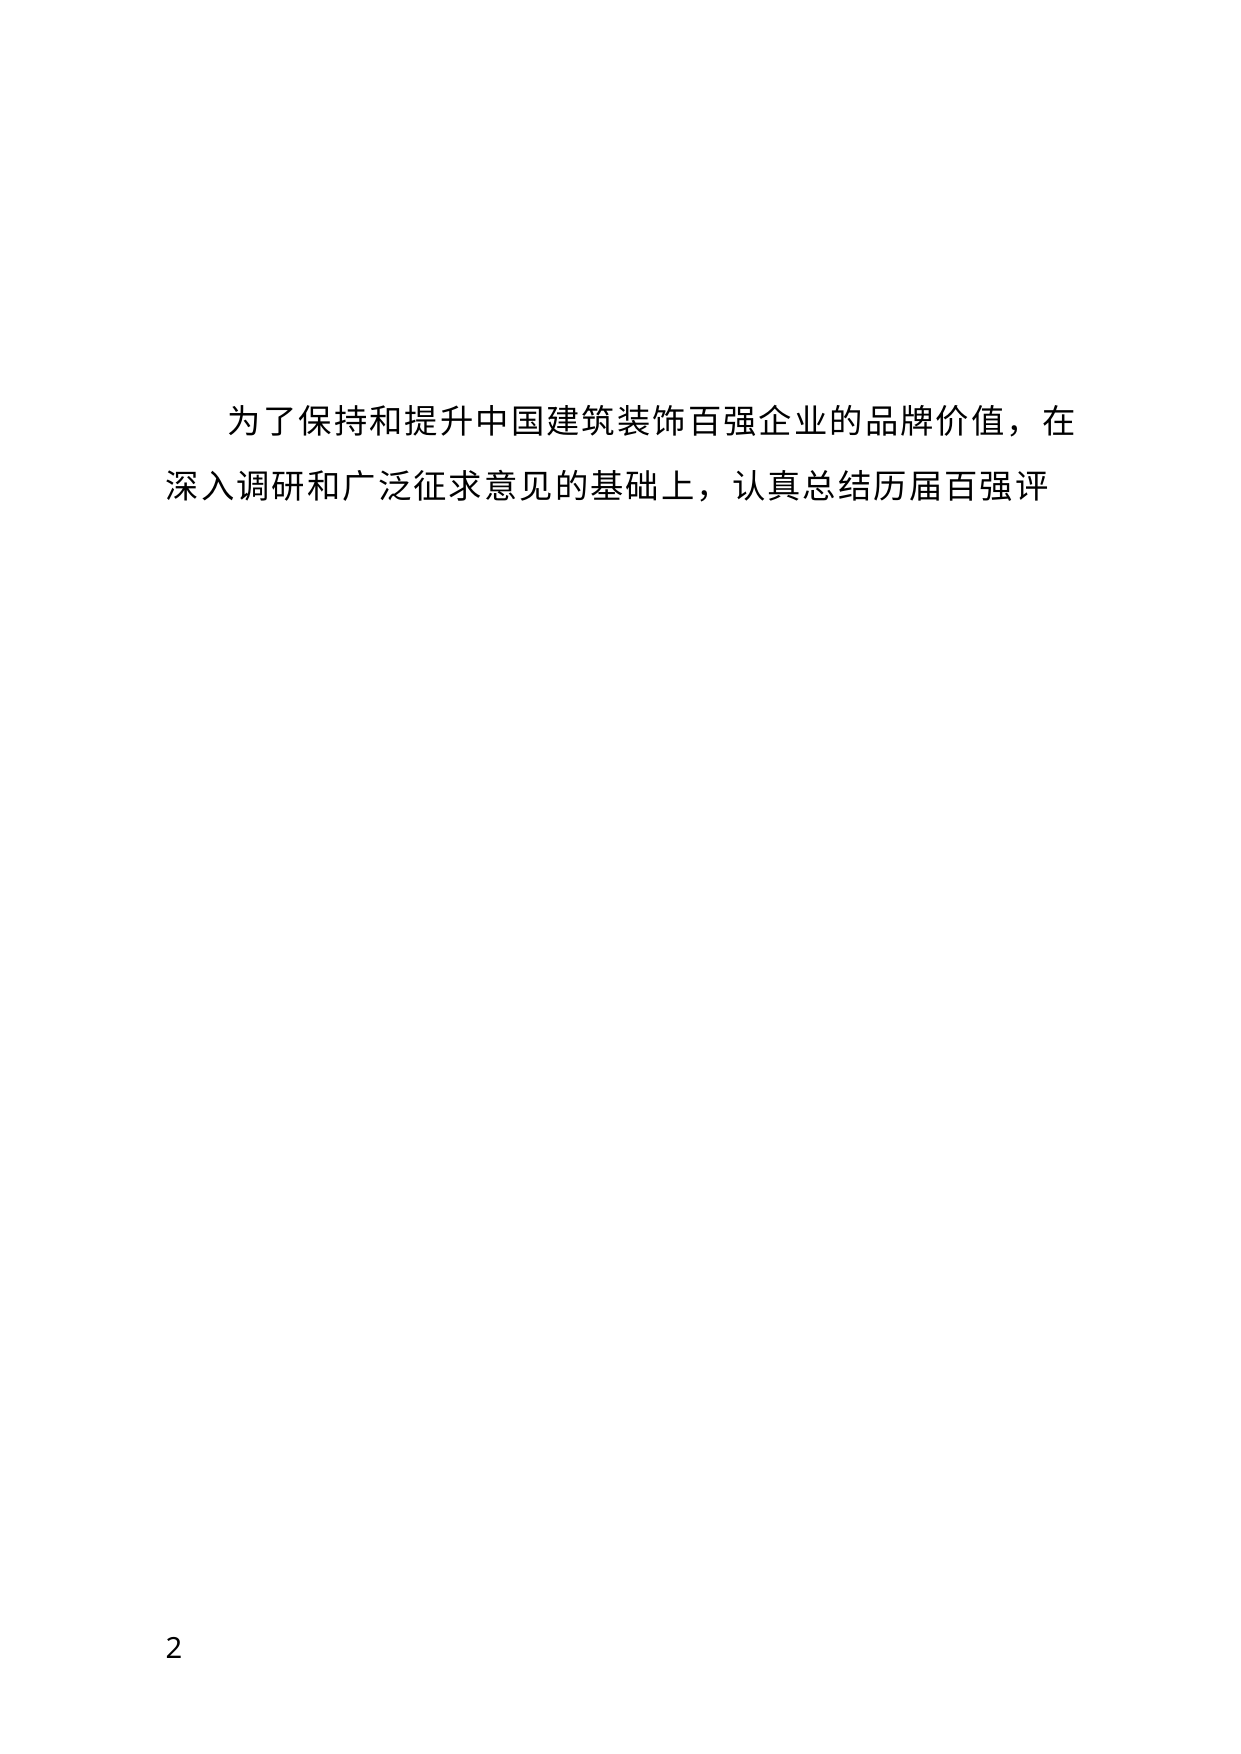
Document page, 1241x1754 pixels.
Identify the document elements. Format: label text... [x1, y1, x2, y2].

text 为了保持和提升中国建筑装饰百强企业的品牌价值，在深入调研和广泛征求意见的基础上，认真总结历届百强评 [165, 386, 1110, 516]
